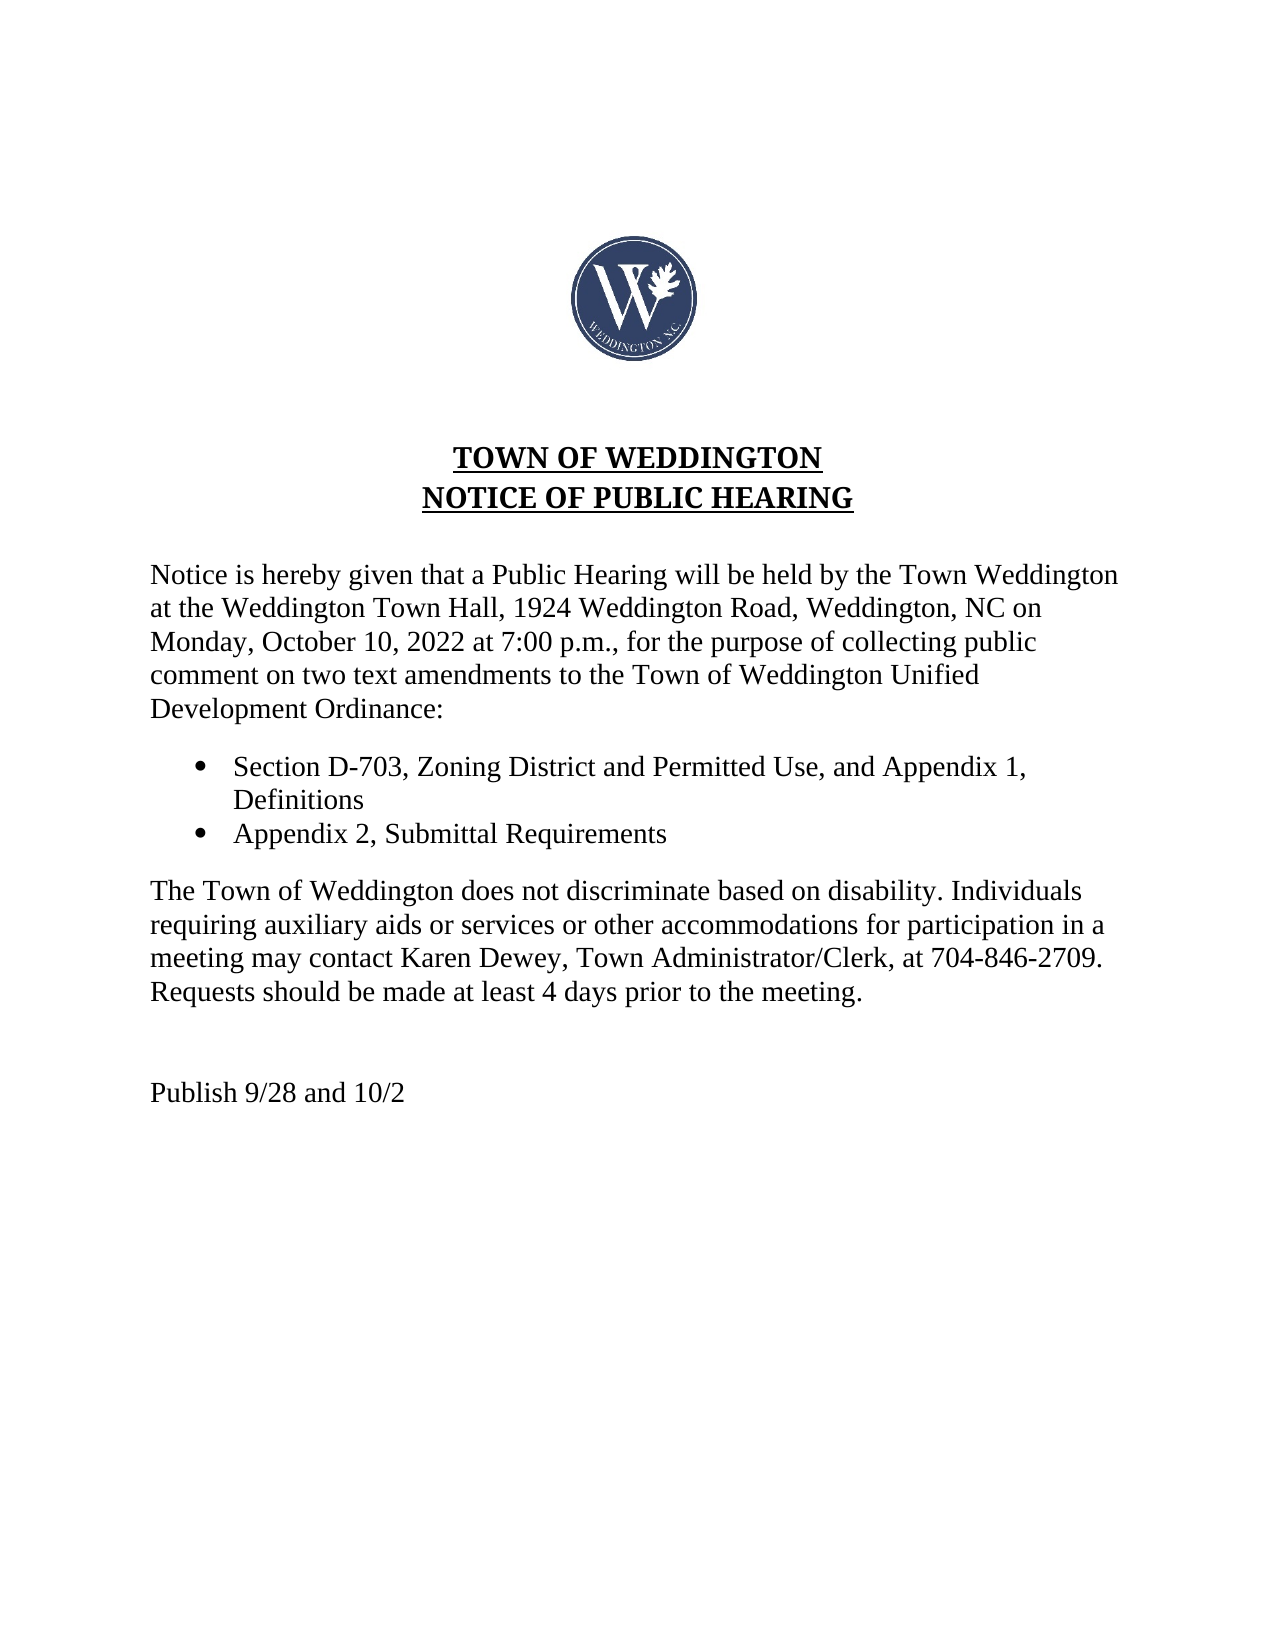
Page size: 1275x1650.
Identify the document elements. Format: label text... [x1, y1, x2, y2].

text Publish 9/28 and 10/2 [150, 1075, 1125, 1108]
picture [534, 198, 741, 404]
text Notice is hereby given that a Public Hearing will be held by the Town Weddington at the Weddington Town Hall, 1924 Weddington Road, Weddington, NC on Monday, October 10, 2022 at 7:00 p.m., for the purpose of collecting public comment on two text amendments to the Town of Weddington Unified Development Ordinance: [150, 557, 1125, 724]
list Appendix 2, Submittal Requirements [195, 816, 1125, 849]
text TOWN OF WEDDINGTON [150, 438, 1125, 477]
text NOTICE OF PUBLIC HEARING [150, 477, 1125, 517]
text The Town of Weddington does not discriminate based on disability. Individuals requiring auxiliary aids or services or other accommodations for participation in a meeting may contact Karen Dewey, Town Administrator/Clerk, at 704-846-2709. Requests should be made at least 4 days prior to the meeting. [150, 873, 1125, 1008]
list Section D-703, Zoning District and Permitted Use, and Appendix 1, Definitions [195, 749, 1125, 816]
